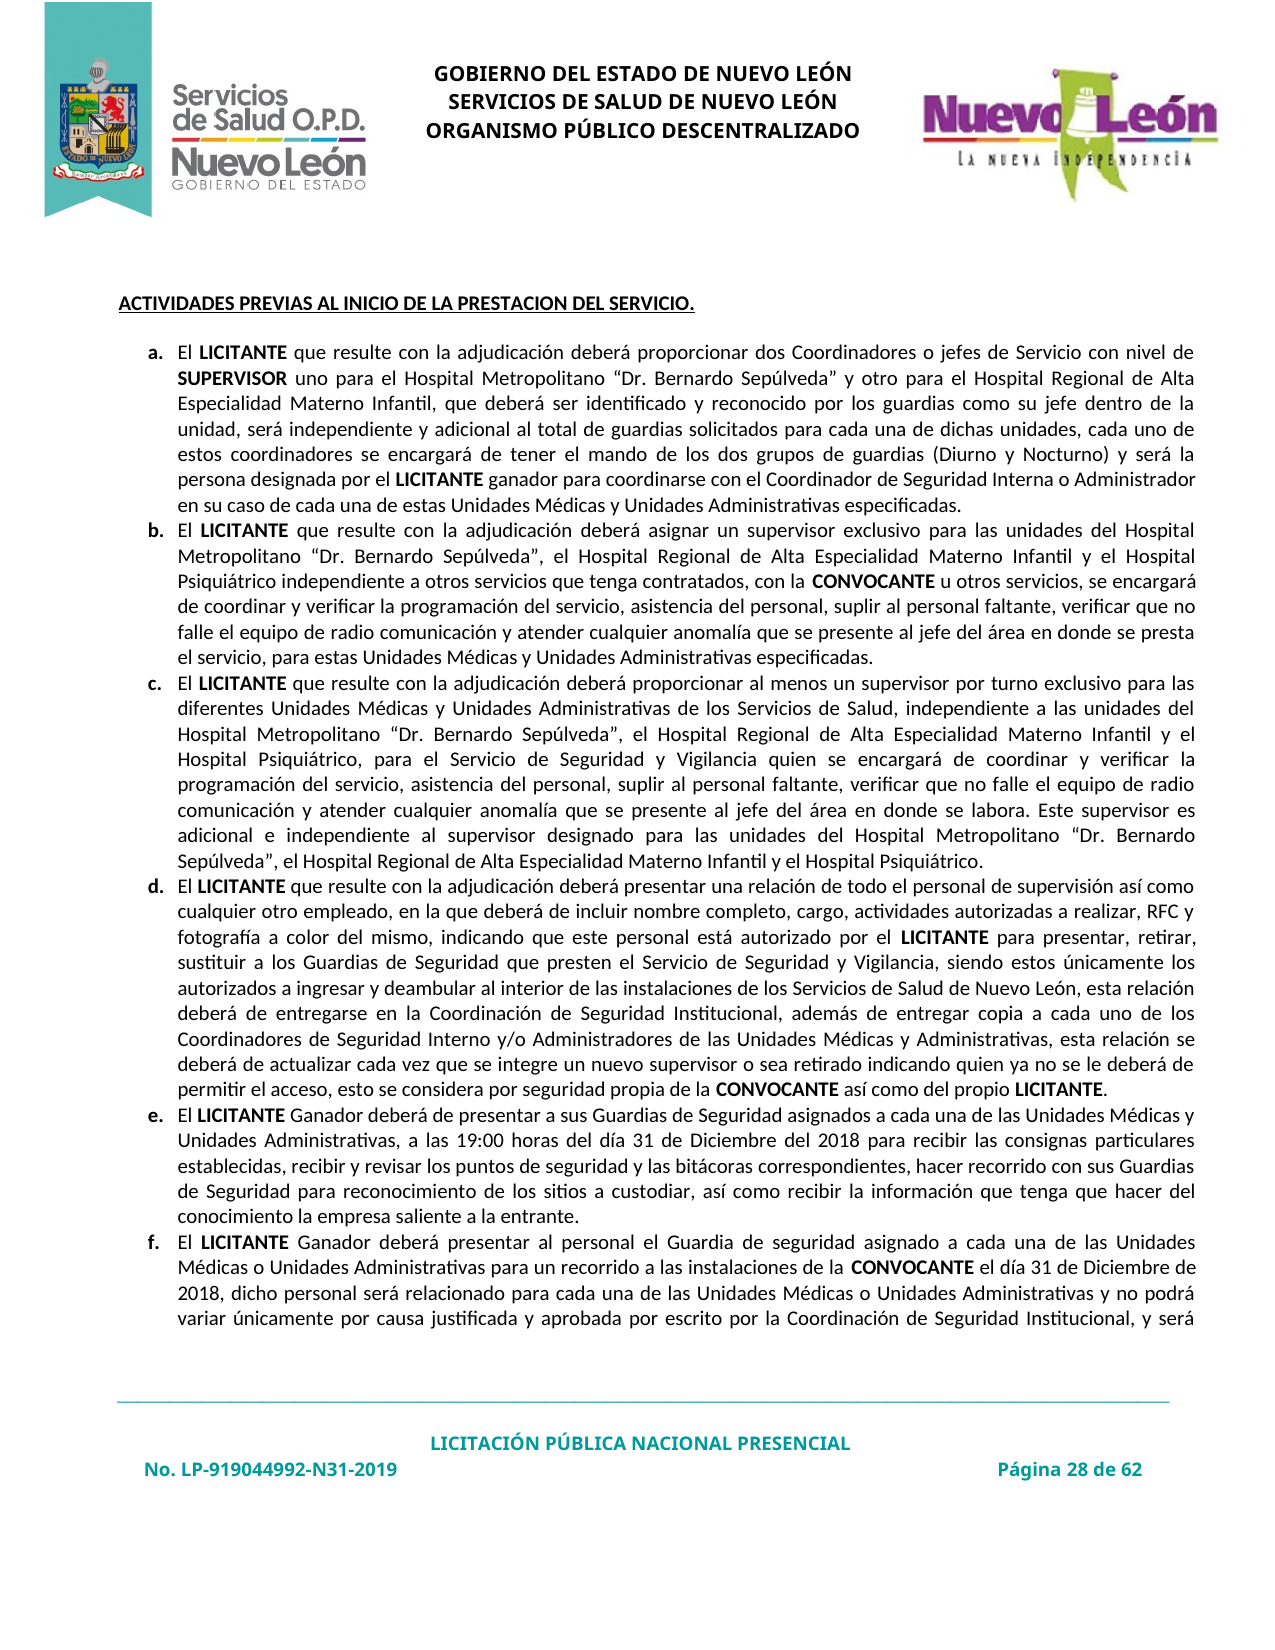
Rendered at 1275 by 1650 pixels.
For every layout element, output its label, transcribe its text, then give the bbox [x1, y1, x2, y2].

list El LICITANTE que resulte con la adjudicación deberá asignar un supervisor exclusivo para las unidades del Hospital Metropolitano “Dr. Bernardo Sepúlveda”, el Hospital Regional de Alta Especialidad Materno Infantil y el Hospital Psiquiátrico independiente a otros servicios que tenga contratados, con la CONVOCANTE u otros servicios, se encargará de coordinar y verificar la programación del servicio, asistencia del personal, suplir al personal faltante, verificar que no falle el equipo de radio comunicación y atender cualquier anomalía que se presente al jefe del área en donde se presta el servicio, para estas Unidades Médicas y Unidades Administrativas especificadas. [148, 517, 1197, 670]
subtitle ACTIVIDADES PREVIAS AL INICIO DE LA PRESTACION DEL SERVICIO. [118, 290, 1251, 316]
list El LICITANTE Ganador deberá de presentar a sus Guardias de Seguridad asignados a cada una de las Unidades Médicas y Unidades Administrativas, a las 19:00 horas del día 31 de Diciembre del 2018 para recibir las consignas particulares establecidas, recibir y revisar los puntos de seguridad y las bitácoras correspondientes, hacer recorrido con sus Guardias de Seguridad para reconocimiento de los sitios a custodiar, así como recibir la información que tenga que hacer del conocimiento la empresa saliente a la entrante. [148, 1102, 1197, 1229]
list El LICITANTE que resulte con la adjudicación deberá presentar una relación de todo el personal de supervisión así como cualquier otro empleado, en la que deberá de incluir nombre completo, cargo, actividades autorizadas a realizar, RFC y fotografía a color del mismo, indicando que este personal está autorizado por el LICITANTE para presentar, retirar, sustituir a los Guardias de Seguridad que presten el Servicio de Seguridad y Vigilancia, siendo estos únicamente los autorizados a ingresar y deambular al interior de las instalaciones de los Servicios de Salud de Nuevo León, esta relación deberá de entregarse en la Coordinación de Seguridad Institucional, además de entregar copia a cada uno de los Coordinadores de Seguridad Interno y/o Administradores de las Unidades Médicas y Administrativas, esta relación se deberá de actualizar cada vez que se integre un nuevo supervisor o sea retirado indicando quien ya no se le deberá de permitir el acceso, esto se considera por seguridad propia de la CONVOCANTE así como del propio LICITANTE. [148, 873, 1197, 1102]
picture [15, 2, 1249, 229]
list El LICITANTE que resulte con la adjudicación deberá proporcionar al menos un supervisor por turno exclusivo para las diferentes Unidades Médicas y Unidades Administrativas de los Servicios de Salud, independiente a las unidades del Hospital Metropolitano “Dr. Bernardo Sepúlveda”, el Hospital Regional de Alta Especialidad Materno Infantil y el Hospital Psiquiátrico, para el Servicio de Seguridad y Vigilancia quien se encargará de coordinar y verificar la programación del servicio, asistencia del personal, suplir al personal faltante, verificar que no falle el equipo de radio comunicación y atender cualquier anomalía que se presente al jefe del área en donde se labora. Este supervisor es adicional e independiente al supervisor designado para las unidades del Hospital Metropolitano “Dr. Bernardo Sepúlveda”, el Hospital Regional de Alta Especialidad Materno Infantil y el Hospital Psiquiátrico. [148, 670, 1197, 873]
list El LICITANTE que resulte con la adjudicación deberá proporcionar dos Coordinadores o jefes de Servicio con nivel de SUPERVISOR uno para el Hospital Metropolitano “Dr. Bernardo Sepúlveda” y otro para el Hospital Regional de Alta Especialidad Materno Infantil, que deberá ser identificado y reconocido por los guardias como su jefe dentro de la unidad, será independiente y adicional al total de guardias solicitados para cada una de dichas unidades, cada uno de estos coordinadores se encargará de tener el mando de los dos grupos de guardias (Diurno y Nocturno) y será la persona designada por el LICITANTE ganador para coordinarse con el Coordinador de Seguridad Interna o Administrador en su caso de cada una de estas Unidades Médicas y Unidades Administrativas especificadas. [148, 339, 1197, 517]
